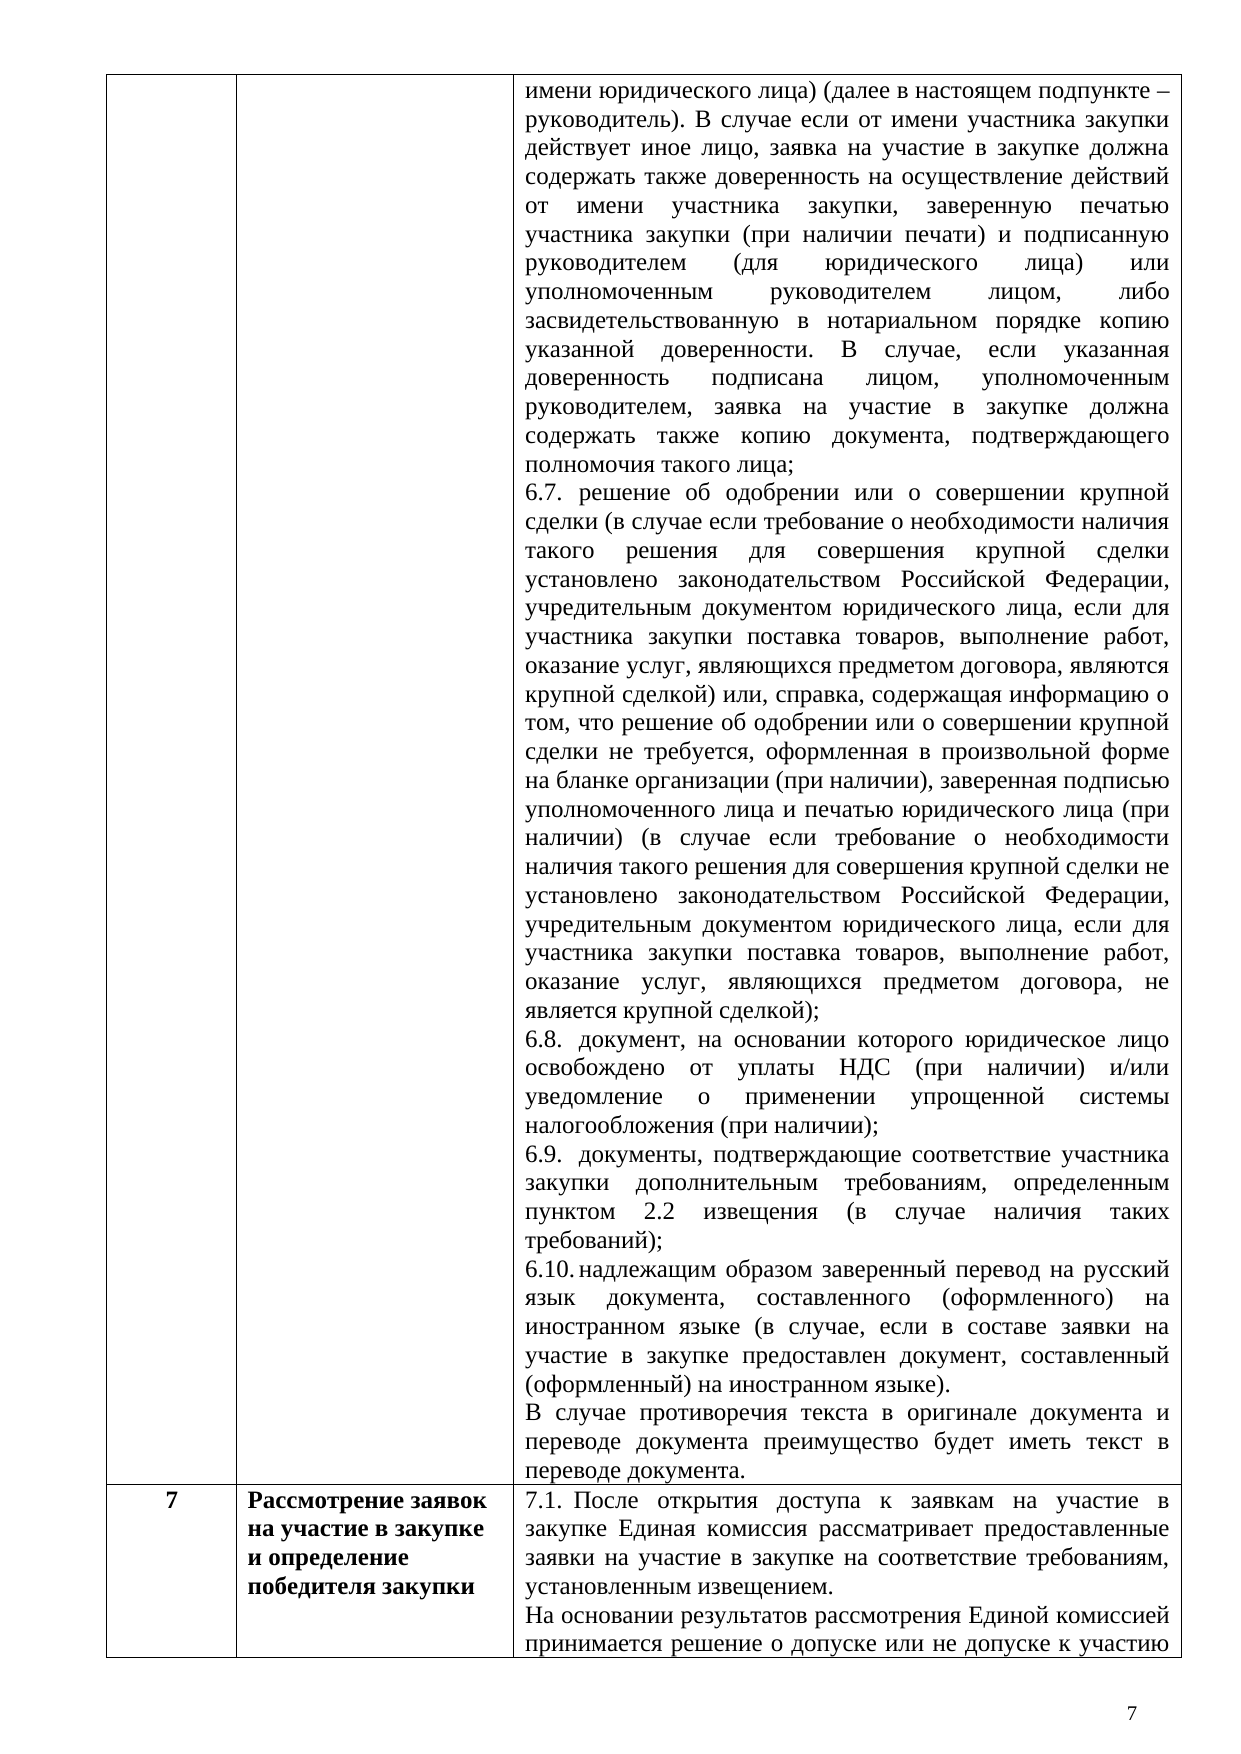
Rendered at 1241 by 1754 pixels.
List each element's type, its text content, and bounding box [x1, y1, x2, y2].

table_cell 7 [107, 1485, 236, 1657]
table_cell 6 [107, 75, 236, 1484]
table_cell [514, 75, 1181, 1484]
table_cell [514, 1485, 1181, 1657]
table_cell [237, 75, 513, 1484]
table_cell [237, 1485, 513, 1657]
